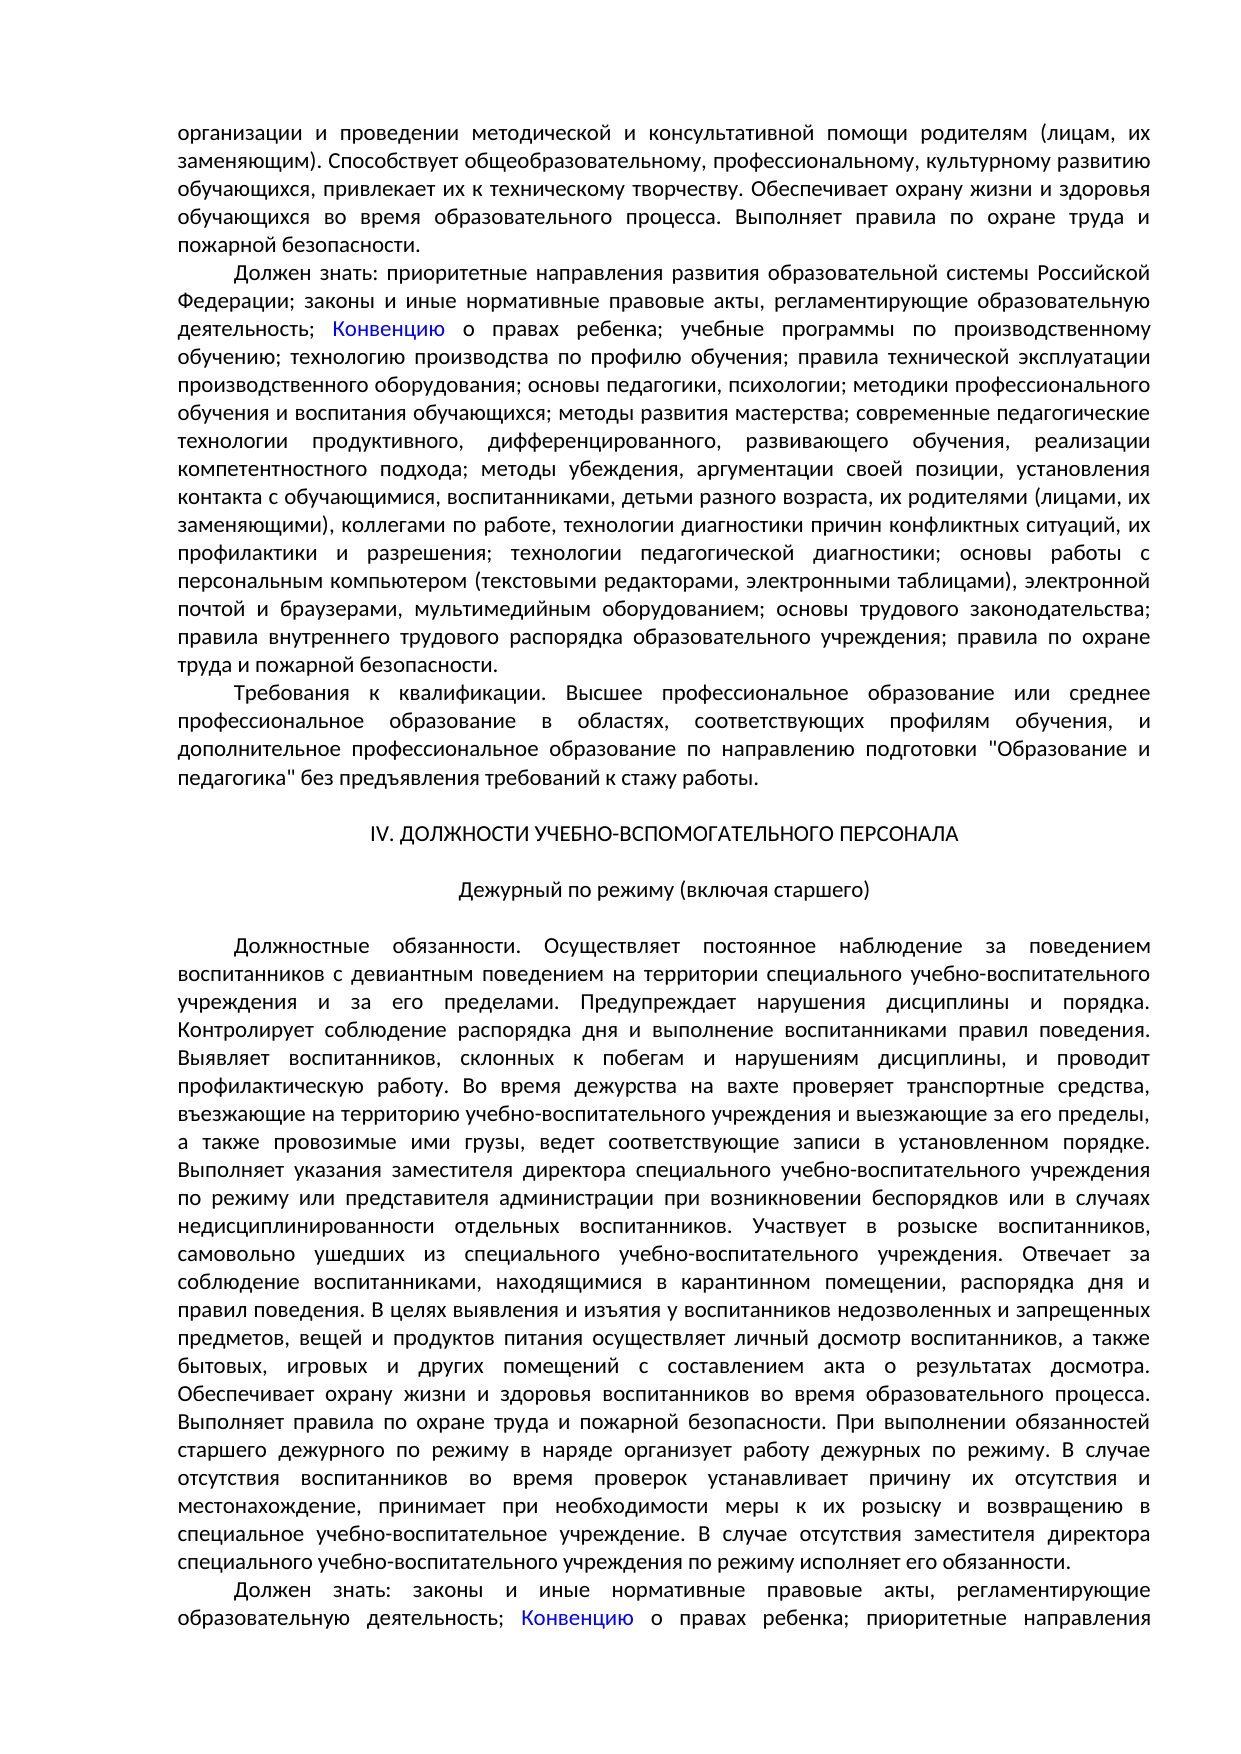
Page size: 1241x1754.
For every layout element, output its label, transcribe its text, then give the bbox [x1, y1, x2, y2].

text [177, 118, 1152, 258]
text Должен знать: приоритетные направления развития образовательной системы Российской Федерации; законы и иные нормативные правовые акты, регламентирующие образовательную деятельность; Конвенцию о правах ребенка; учебные программы по производственному обучению; технологию производства по профилю обучения; правила технической эксплуатации производственного оборудования; основы педагогики, психологии; методики профессионального обучения и воспитания обучающихся; методы развития мастерства; современные педагогические технологии продуктивного, дифференцированного, развивающего обучения, реализации компетентностного подхода; методы убеждения, аргументации своей позиции, установления контакта с обучающимися, воспитанниками, детьми разного возраста, их родителями (лицами, их заменяющими), коллегами по работе, технологии диагностики причин конфликтных ситуаций, их профилактики и разрешения; технологии педагогической диагностики; основы работы с персональным компьютером (текстовыми редакторами, электронными таблицами), электронной почтой и браузерами, мультимедийным оборудованием; основы трудового законодательства; правила внутреннего трудового распорядка образовательного учреждения; правила по охране труда и пожарной безопасности. [177, 258, 1152, 678]
text Требования к квалификации. Высшее профессиональное образование или среднее профессиональное образование в областях, соответствующих профилям обучения, и дополнительное профессиональное образование по направлению подготовки "Образование и педагогика" без предъявления требований к стажу работы. [177, 678, 1152, 791]
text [177, 1575, 1152, 1631]
text Дежурный по режиму (включая старшего) [177, 875, 1152, 903]
text Должностные обязанности. Осуществляет постоянное наблюдение за поведением воспитанников с девиантным поведением на территории специального учебно-воспитательного учреждения и за его пределами. Предупреждает нарушения дисциплины и порядка. Контролирует соблюдение распорядка дня и выполнение воспитанниками правил поведения. Выявляет воспитанников, склонных к побегам и нарушениям дисциплины, и проводит профилактическую работу. Во время дежурства на вахте проверяет транспортные средства, въезжающие на территорию учебно-воспитательного учреждения и выезжающие за его пределы, а также провозимые ими грузы, ведет соответствующие записи в установленном порядке. Выполняет указания заместителя директора специального учебно-воспитательного учреждения по режиму или представителя администрации при возникновении беспорядков или в случаях недисциплинированности отдельных воспитанников. Участвует в розыске воспитанников, самовольно ушедших из специального учебно-воспитательного учреждения. Отвечает за соблюдение воспитанниками, находящимися в карантинном помещении, распорядка дня и правил поведения. В целях выявления и изъятия у воспитанников недозволенных и запрещенных предметов, вещей и продуктов питания осуществляет личный досмотр воспитанников, а также бытовых, игровых и других помещений с составлением акта о результатах досмотра. Обеспечивает охрану жизни и здоровья воспитанников во время образовательного процесса. Выполняет правила по охране труда и пожарной безопасности. При выполнении обязанностей старшего дежурного по режиму в наряде организует работу дежурных по режиму. В случае отсутствия воспитанников во время проверок устанавливает причину их отсутствия и местонахождение, принимает при необходимости меры к их розыску и возвращению в специальное учебно-воспитательное учреждение. В случае отсутствия заместителя директора специального учебно-воспитательного учреждения по режиму исполняет его обязанности. [177, 931, 1152, 1575]
text IV. ДОЛЖНОСТИ УЧЕБНО-ВСПОМОГАТЕЛЬНОГО ПЕРСОНАЛА [177, 819, 1152, 847]
